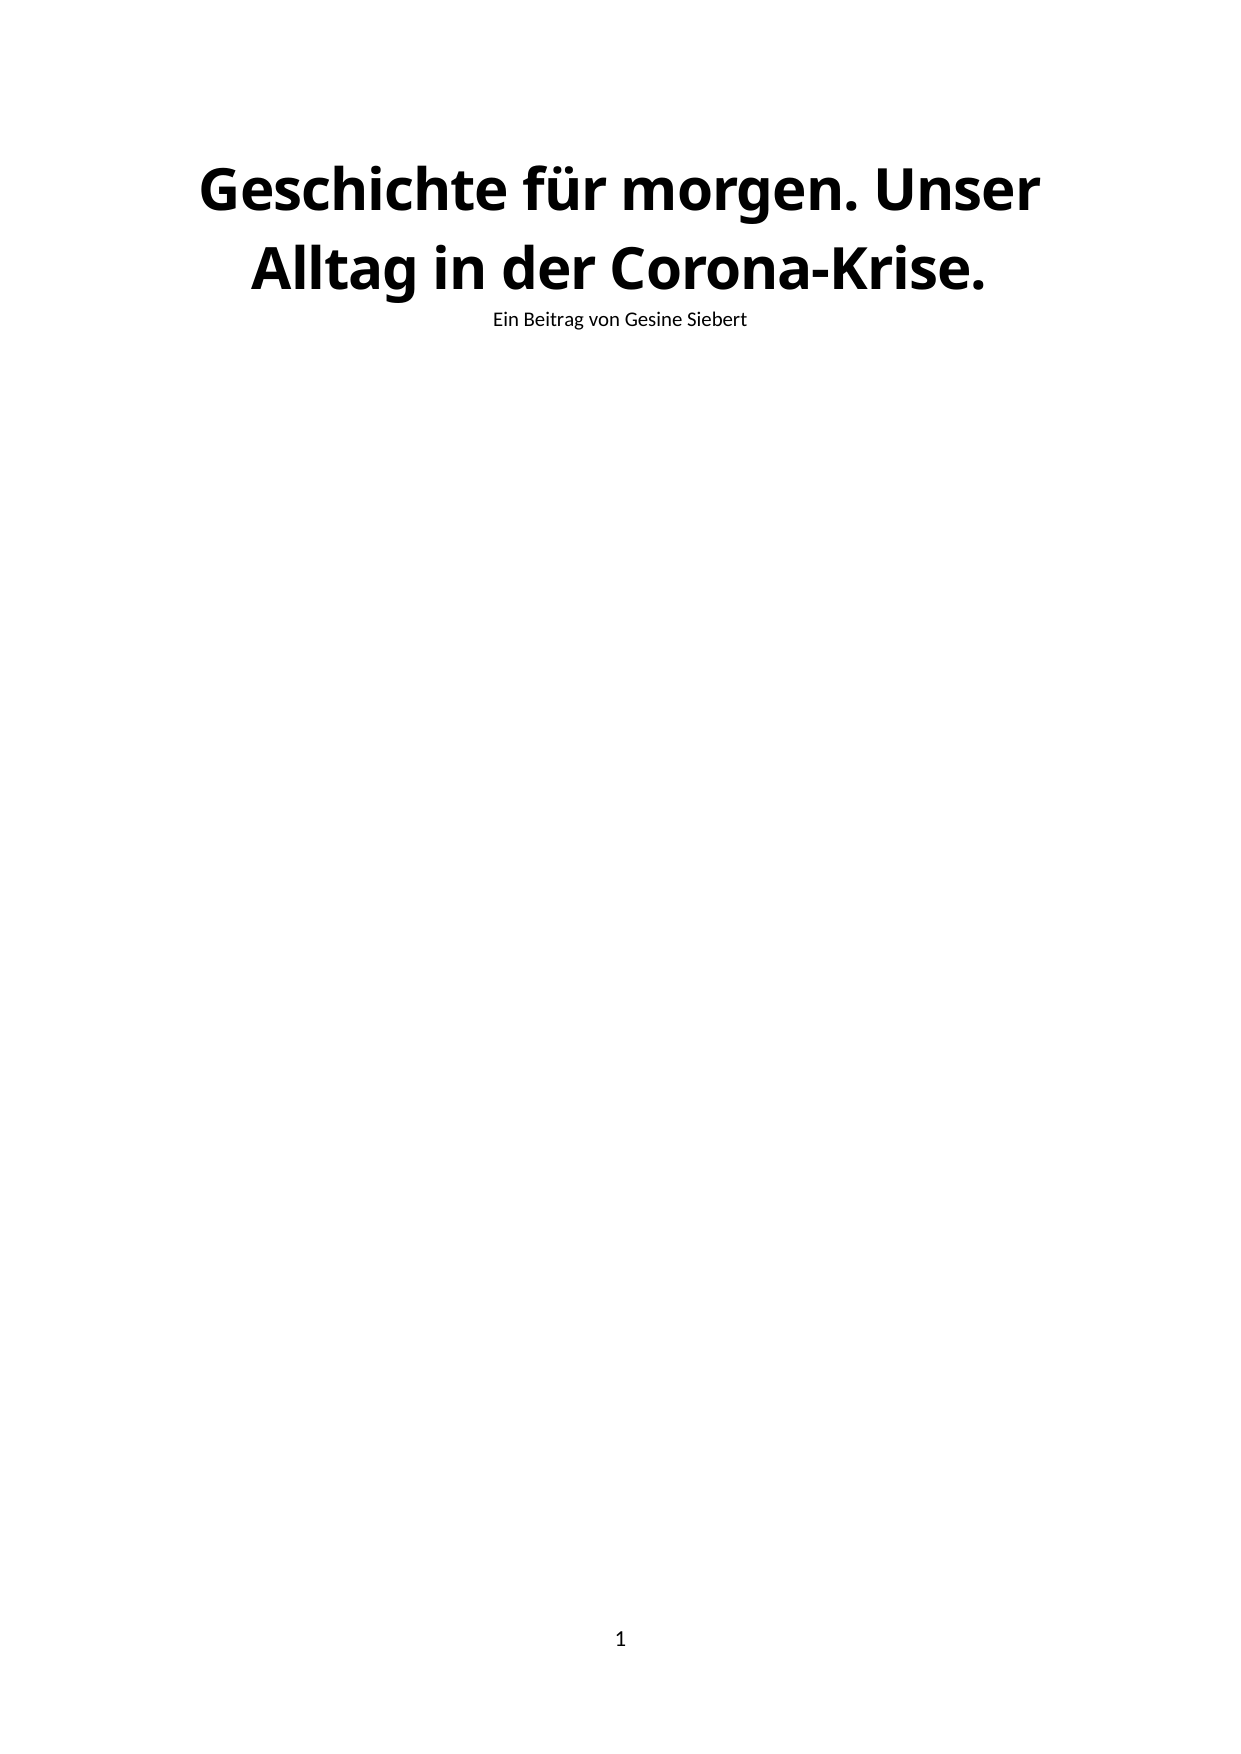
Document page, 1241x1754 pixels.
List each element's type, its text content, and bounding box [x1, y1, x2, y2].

title Geschichte für morgen. Unser Alltag in der Corona-Krise. [148, 148, 1093, 307]
text Ein Beitrag von Gesine Siebert [148, 307, 1093, 332]
